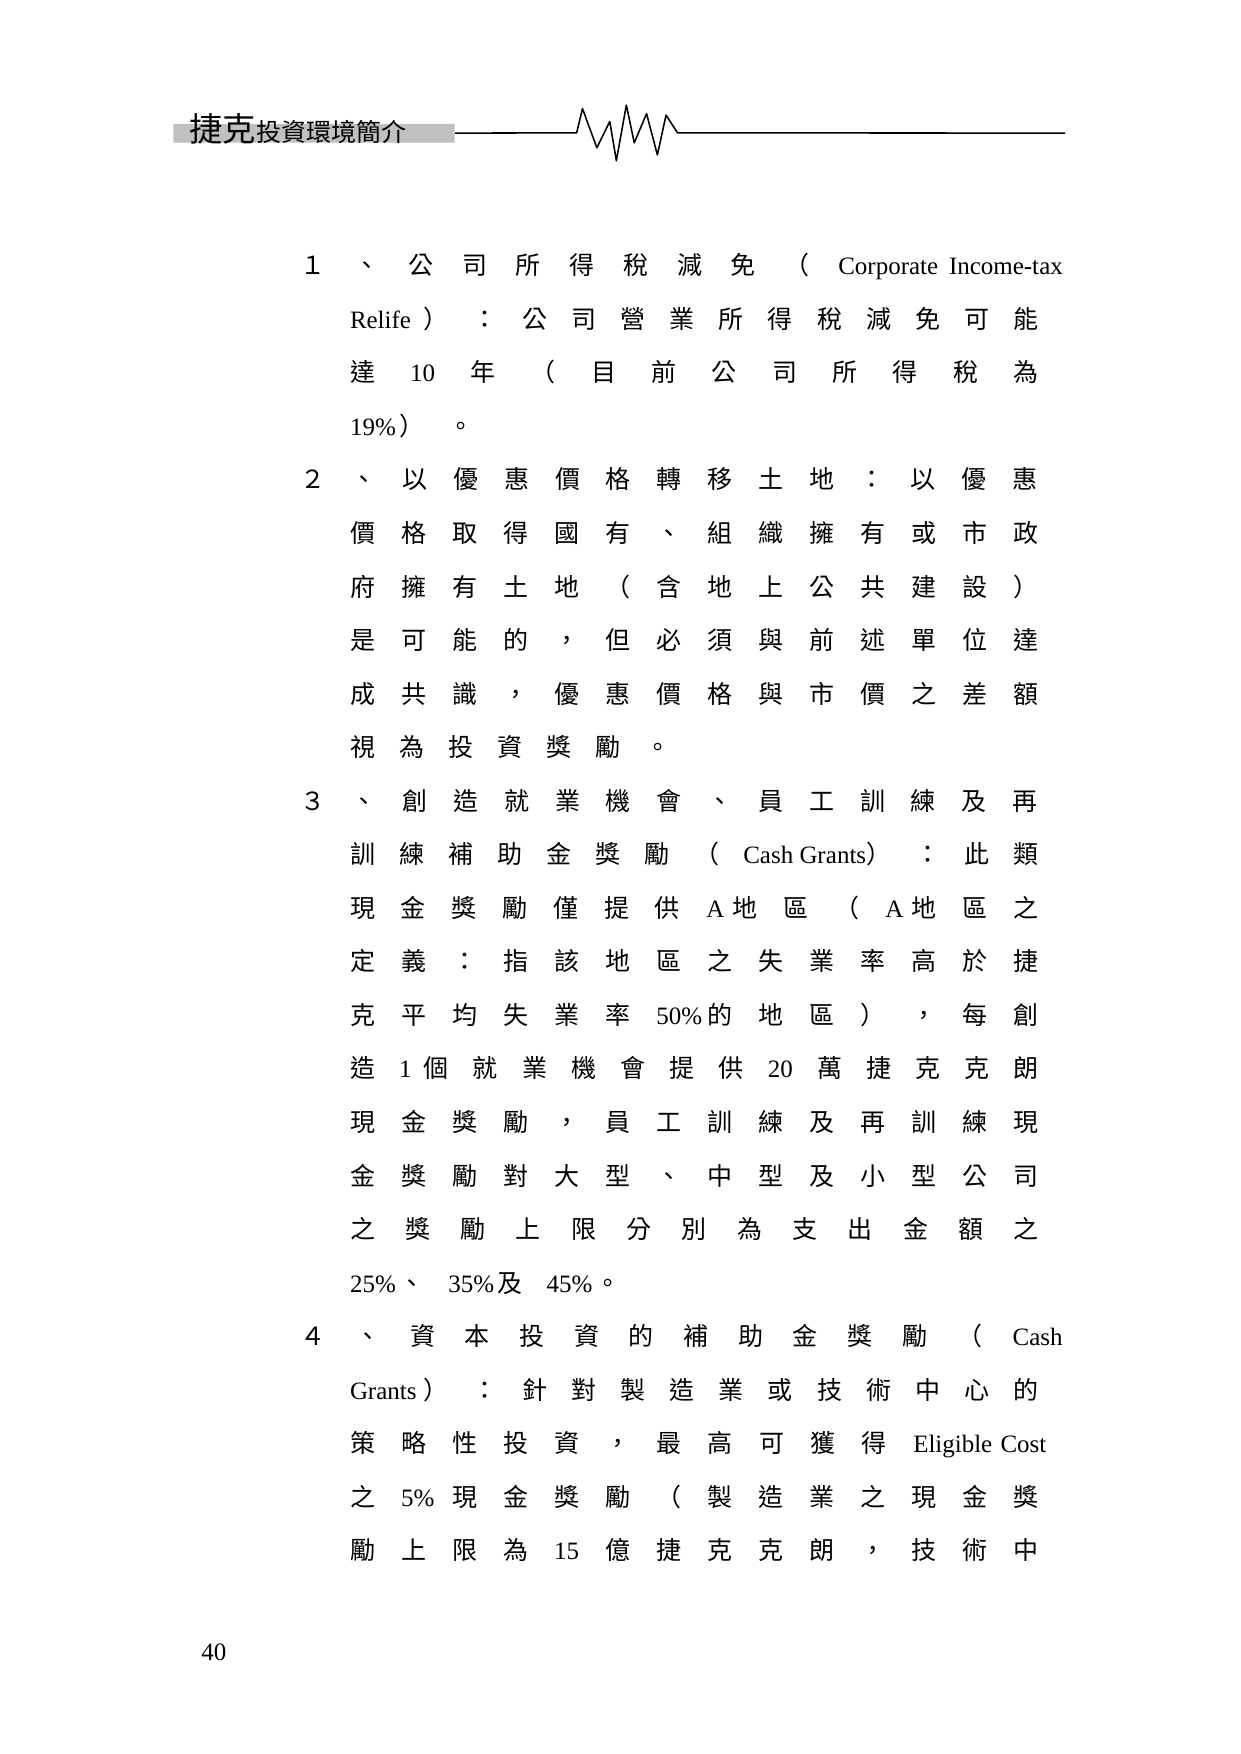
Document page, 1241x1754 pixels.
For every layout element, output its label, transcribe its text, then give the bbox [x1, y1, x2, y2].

text ２、以優惠價格轉移土地：以優惠價格取得國有、組織擁有或市政府擁有土地（含地上公共建設）是可能的，但必須與前述單位達成共識，優惠價格與市價之差額視為投資獎勵。 [276, 451, 1063, 773]
text ３、創造就業機會、員工訓練及再訓練補助金獎勵（Cash Grants）：此類現金獎勵僅提供A地區（A地區之定義：指該地區之失業率高於捷克平均失業率50%的地區），每創造1個就業機會提供20萬捷克克朗現金獎勵，員工訓練及再訓練現金獎勵對大型、中型及小型公司之獎勵上限分別為支出金額之25%、35%及45%。 [276, 773, 1063, 1308]
text １、公司所得稅減免（Corporate Income-tax Relife）：公司營業所得稅減免可能達10年（目前公司所得稅為19%）。 [276, 237, 1063, 451]
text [276, 1308, 1063, 1576]
